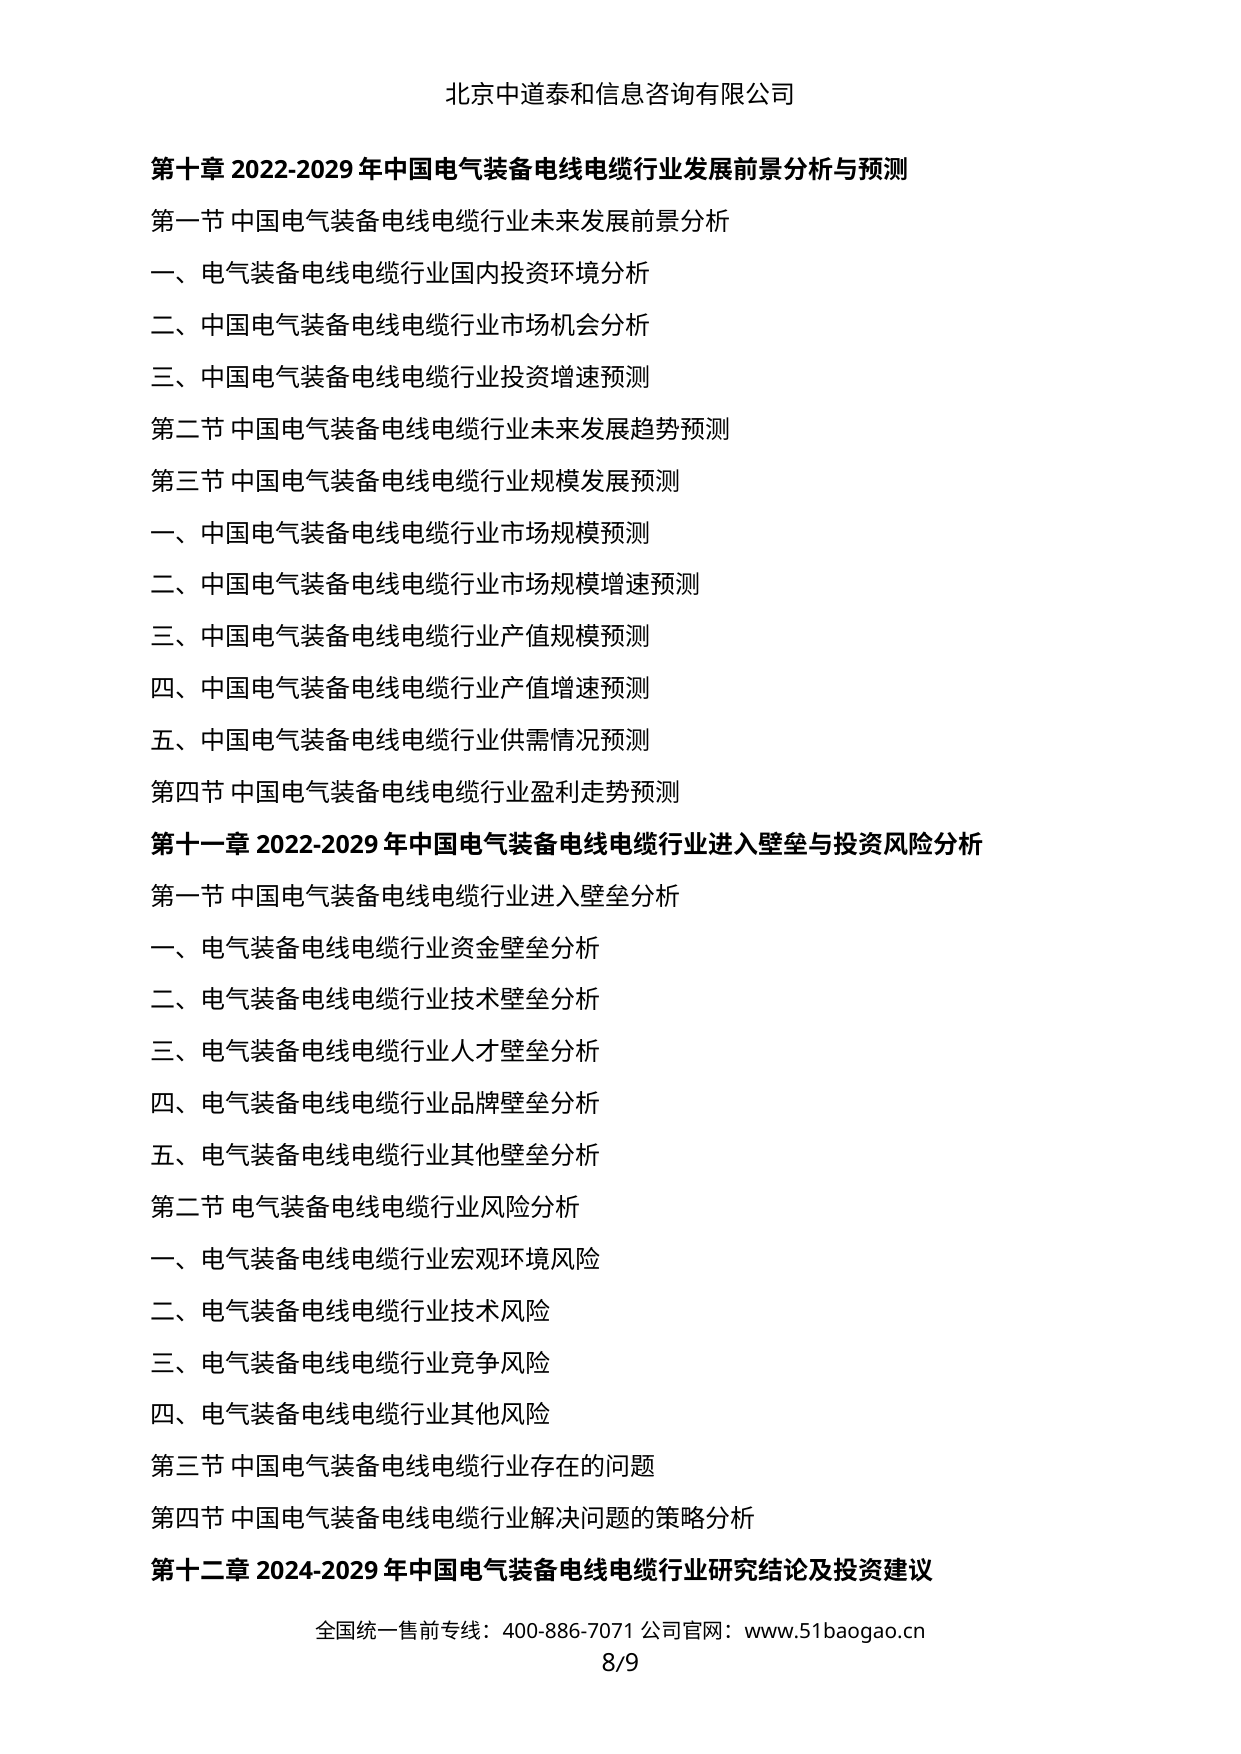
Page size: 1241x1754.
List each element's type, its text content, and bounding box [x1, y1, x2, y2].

text 第一节 中国电气装备电线电缆行业进入壁垒分析 [150, 876, 1090, 912]
text 三、电气装备电线电缆行业竞争风险 [150, 1343, 1090, 1379]
text 一、电气装备电线电缆行业宏观环境风险 [150, 1239, 1090, 1276]
text 二、中国电气装备电线电缆行业市场规模增速预测 [150, 565, 1090, 601]
text 第十二章 2024-2029年中国电气装备电线电缆行业研究结论及投资建议 [150, 1551, 1090, 1587]
text 五、电气装备电线电缆行业其他壁垒分析 [150, 1136, 1090, 1172]
text 一、中国电气装备电线电缆行业市场规模预测 [150, 513, 1090, 549]
text 四、中国电气装备电线电缆行业产值增速预测 [150, 669, 1090, 705]
text 四、电气装备电线电缆行业其他风险 [150, 1395, 1090, 1431]
text 第四节 中国电气装备电线电缆行业解决问题的策略分析 [150, 1499, 1090, 1535]
text 二、电气装备电线电缆行业技术风险 [150, 1291, 1090, 1327]
text 二、中国电气装备电线电缆行业市场机会分析 [150, 306, 1090, 342]
text 第十章 2022-2029年中国电气装备电线电缆行业发展前景分析与预测 [150, 150, 1090, 186]
text 第三节 中国电气装备电线电缆行业存在的问题 [150, 1447, 1090, 1483]
text 第二节 中国电气装备电线电缆行业未来发展趋势预测 [150, 409, 1090, 446]
text 第一节 中国电气装备电线电缆行业未来发展前景分析 [150, 202, 1090, 238]
text 一、电气装备电线电缆行业资金壁垒分析 [150, 928, 1090, 964]
text 三、中国电气装备电线电缆行业产值规模预测 [150, 617, 1090, 653]
text 四、电气装备电线电缆行业品牌壁垒分析 [150, 1084, 1090, 1120]
text 三、电气装备电线电缆行业人才壁垒分析 [150, 1032, 1090, 1068]
text 第十一章 2022-2029年中国电气装备电线电缆行业进入壁垒与投资风险分析 [150, 824, 1090, 861]
text 第三节 中国电气装备电线电缆行业规模发展预测 [150, 461, 1090, 497]
text 三、中国电气装备电线电缆行业投资增速预测 [150, 357, 1090, 394]
text 第二节 电气装备电线电缆行业风险分析 [150, 1187, 1090, 1224]
text 二、电气装备电线电缆行业技术壁垒分析 [150, 980, 1090, 1016]
text 五、中国电气装备电线电缆行业供需情况预测 [150, 721, 1090, 757]
text 一、电气装备电线电缆行业国内投资环境分析 [150, 254, 1090, 290]
text 第四节 中国电气装备电线电缆行业盈利走势预测 [150, 772, 1090, 809]
